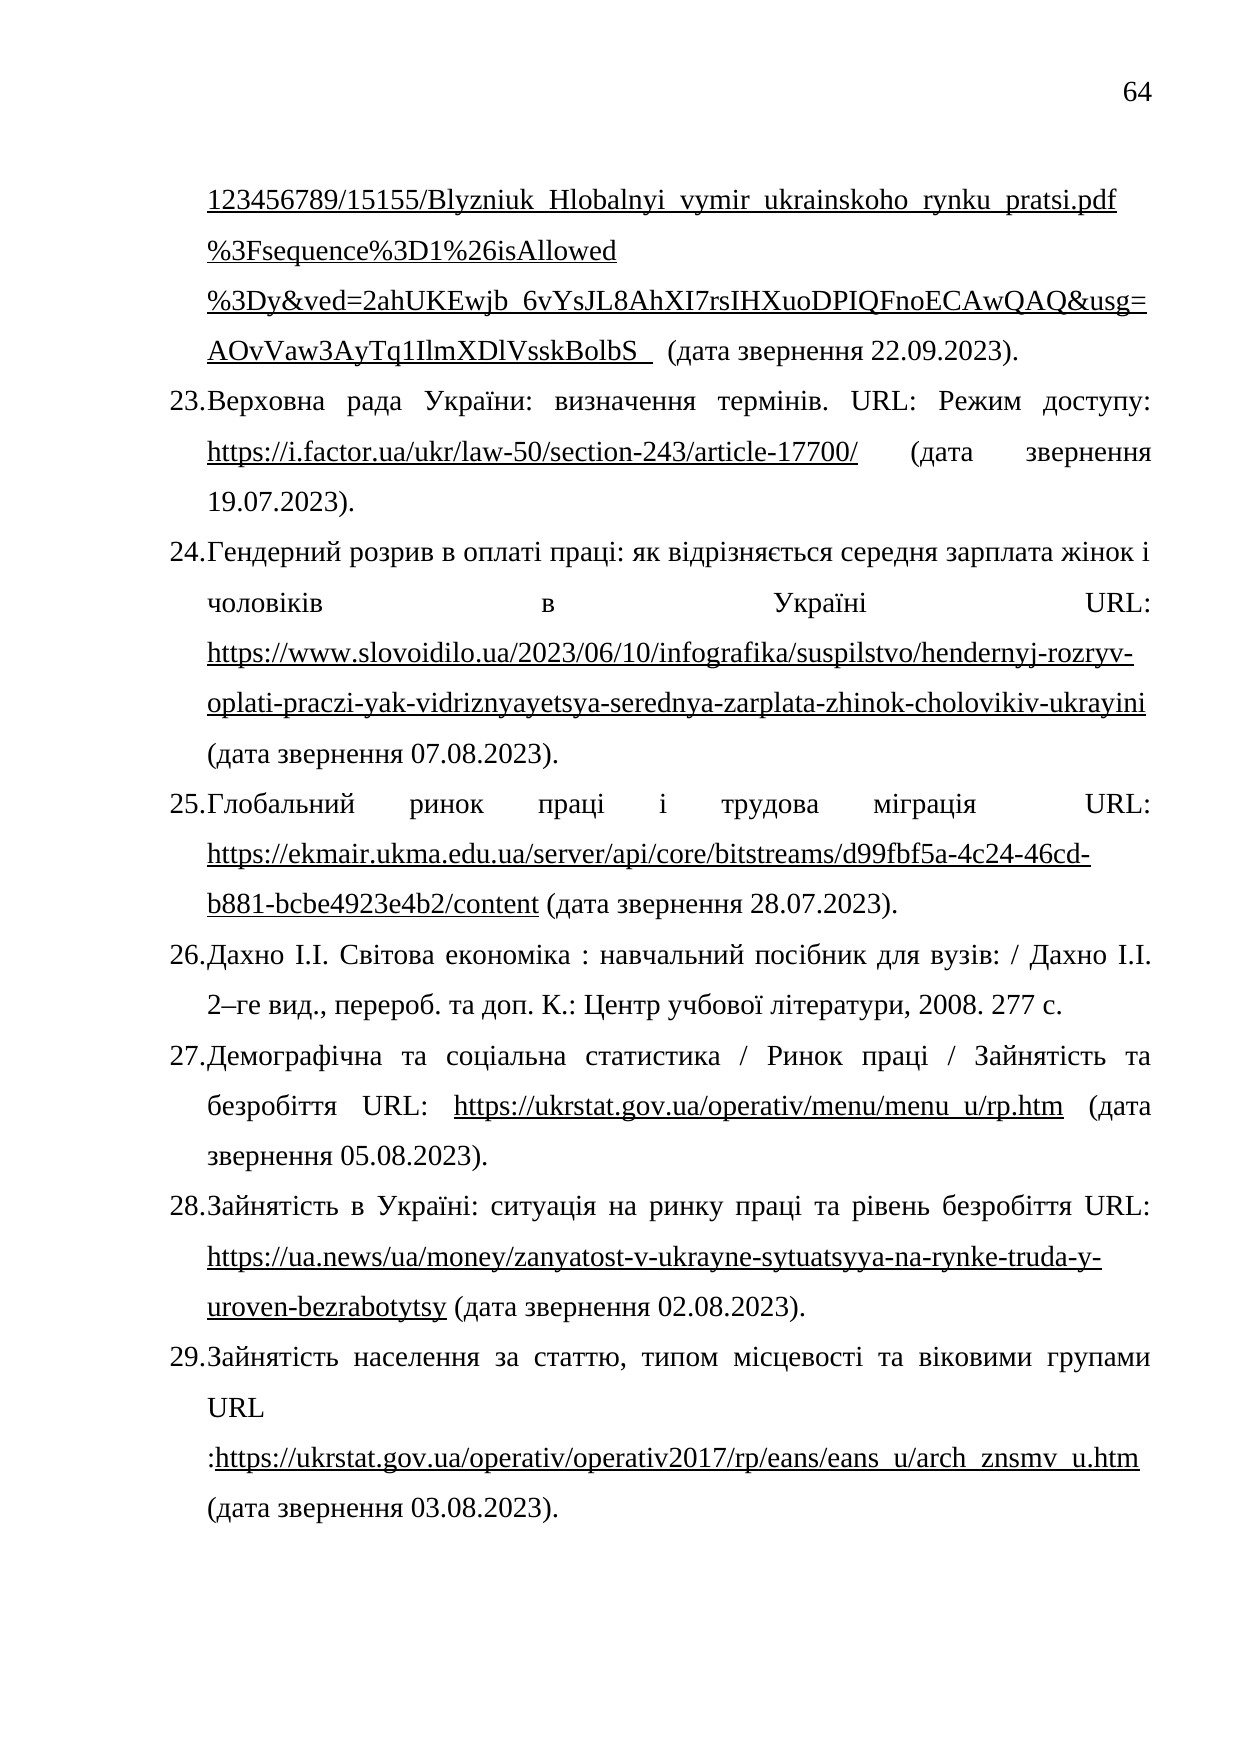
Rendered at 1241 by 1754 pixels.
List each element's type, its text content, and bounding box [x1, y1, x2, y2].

list Зайнятість населення за статтю, типом місцевості та віковими групами URL:https://ukrstat.gov.ua/operativ/operativ2017/rp/eans/eans_u/arch_znsmv_u.htm (дата звернення 03.08.2023). [169, 1339, 1152, 1524]
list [169, 182, 1152, 367]
list Демографічна та соціальна статистика / Ринок праці / Зайнятість та безробіття URL: https://ukrstat.gov.ua/operativ/menu/menu_u/rp.htm (дата звернення 05.08.2023). [169, 1038, 1152, 1172]
list Верховна рада України: визначення термінів. URL: Режим доступу: https://i.factor.ua/ukr/law-50/section-243/article-17700/ (дата звернення 19.07.2023). [169, 383, 1152, 518]
list Дахно І.І. Світова економіка : навчальний посiбник для вузiв: / Дахно I.I. 2–ге вид., перероб. та доп. К.: Центр учбової лiтератури, 2008. 277 с. [169, 937, 1152, 1021]
list Зайнятість в Україні: ситуація на ринку праці та рівень безробіття URL: https://ua.news/ua/money/zanyatost-v-ukrayne-sytuatsyya-na-rynke-truda-y-uroven-bezrabotytsy (дата звернення 02.08.2023). [169, 1188, 1152, 1323]
list Глобальний ринок праці і трудова міграція URL: https://ekmair.ukma.edu.ua/server/api/core/bitstreams/d99fbf5a-4c24-46cd-b881-bcbe4923e4b2/content (дата звернення 28.07.2023). [169, 786, 1152, 920]
list Гендерний розрив в оплаті праці: як відрізняється середня зарплата жінок і чоловіків в Україні URL: https://www.slovoidilo.ua/2023/06/10/infografika/suspilstvo/hendernyj-rozryv-oplati-praczi-yak-vidriznyayetsya-serednya-zarplata-zhinok-cholovikiv-ukrayini (дата звернення 07.08.2023). [169, 534, 1152, 769]
